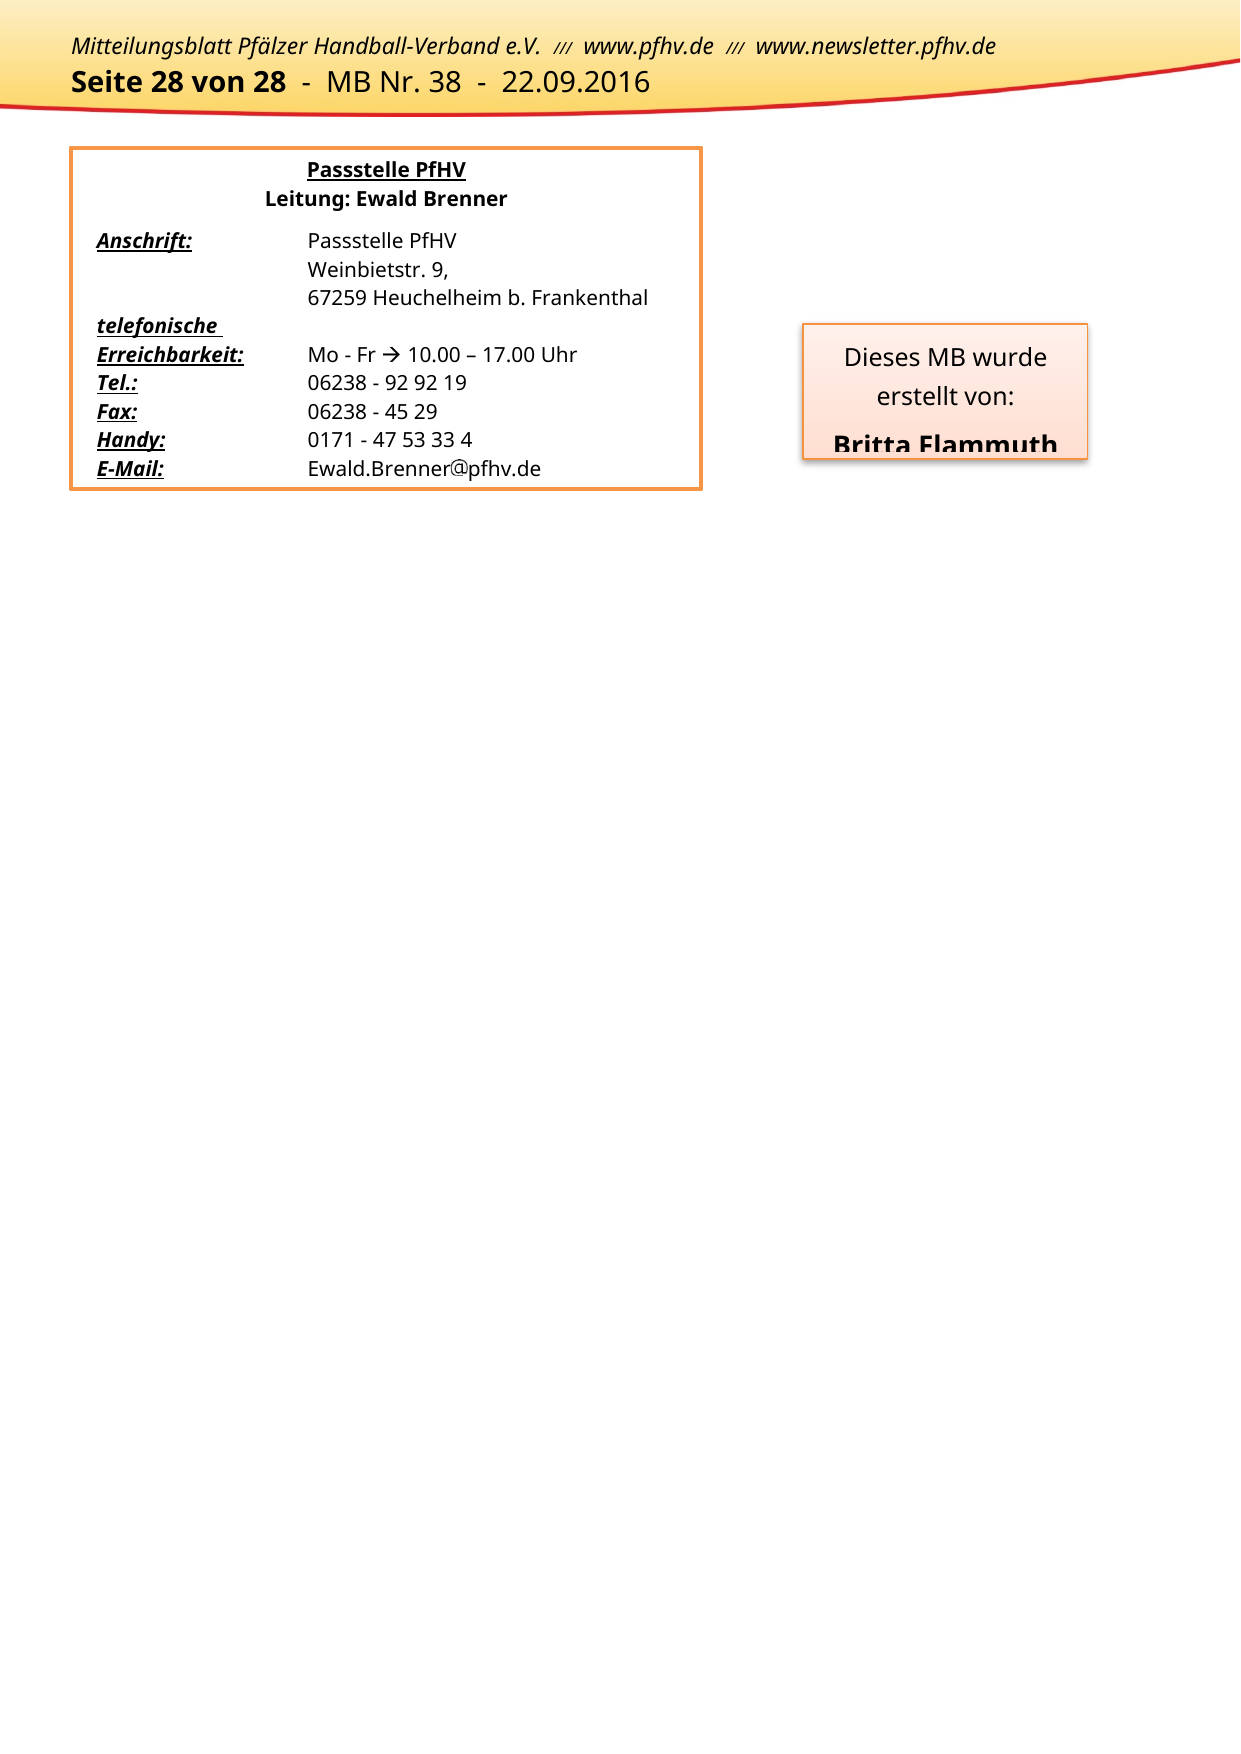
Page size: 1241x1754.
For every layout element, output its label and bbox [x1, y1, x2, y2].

picture [450, 459, 468, 476]
picture [0, 0, 1241, 117]
